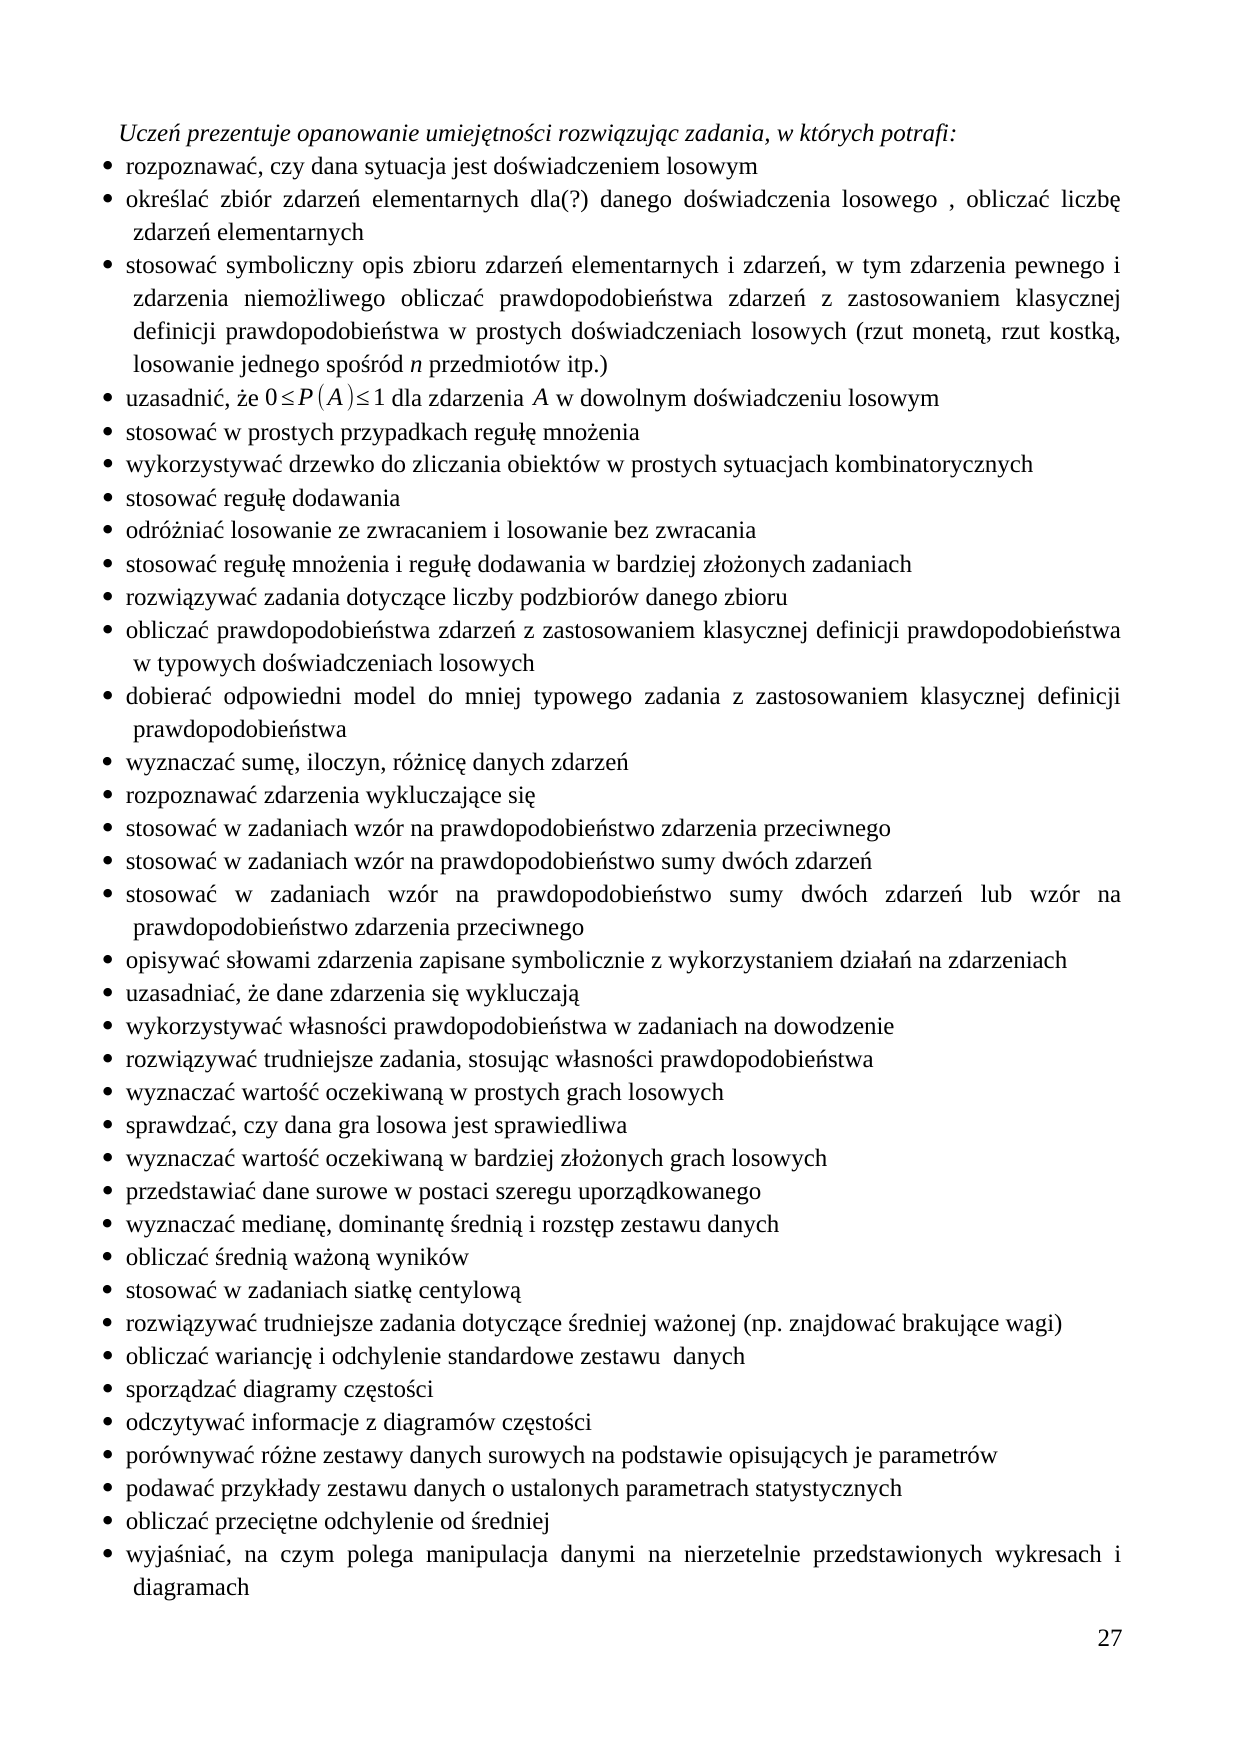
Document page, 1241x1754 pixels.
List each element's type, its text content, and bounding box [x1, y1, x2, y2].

list obliczać wariancję i odchylenie standardowe zestawu danych [103, 1341, 1122, 1370]
list stosować w zadaniach wzór na prawdopodobieństwo sumy dwóch zdarzeń lub wzór na prawdopodobieństwo zdarzenia przeciwnego [103, 879, 1122, 941]
list stosować w zadaniach wzór na prawdopodobieństwo sumy dwóch zdarzeń [103, 846, 1122, 874]
list uzasadnić, że dla zdarzenia w dowolnym doświadczeniu losowym [103, 382, 1122, 412]
list stosować w zadaniach wzór na prawdopodobieństwo zdarzenia przeciwnego [103, 813, 1122, 842]
list rozwiązywać zadania dotyczące liczby podzbiorów danego zbioru [103, 582, 1122, 610]
list wykorzystywać własności prawdopodobieństwa w zadaniach na dowodzenie [103, 1011, 1122, 1040]
list wykorzystywać drzewko do zliczania obiektów w prostych sytuacjach kombinatorycznych [103, 449, 1122, 478]
list uzasadniać, że dane zdarzenia się wykluczają [103, 978, 1122, 1007]
list sporządzać diagramy częstości [103, 1374, 1122, 1403]
list stosować w zadaniach siatkę centylową [103, 1275, 1122, 1304]
list wyjaśniać, na czym polega manipulacja danymi na nierzetelnie przedstawionych wykresach i diagramach [103, 1539, 1122, 1601]
list określać zbiór zdarzeń elementarnych dla(?) danego doświadczenia losowego , obliczać liczbę zdarzeń elementarnych [103, 184, 1122, 246]
list wyznaczać medianę, dominantę średnią i rozstęp zestawu danych [103, 1209, 1122, 1238]
list podawać przykłady zestawu danych o ustalonych parametrach statystycznych [103, 1473, 1122, 1502]
list wyznaczać wartość oczekiwaną w bardziej złożonych grach losowych [103, 1143, 1122, 1172]
list stosować regułę dodawania [103, 483, 1122, 511]
list wyznaczać wartość oczekiwaną w prostych grach losowych [103, 1077, 1122, 1106]
list stosować regułę mnożenia i regułę dodawania w bardziej złożonych zadaniach [103, 549, 1122, 577]
list sprawdzać, czy dana gra losowa jest sprawiedliwa [103, 1110, 1122, 1139]
list stosować symboliczny opis zbioru zdarzeń elementarnych i zdarzeń, w tym zdarzenia pewnego i zdarzenia niemożliwego obliczać prawdopodobieństwa zdarzeń z zastosowaniem klasycznej definicji prawdopodobieństwa w prostych doświadczeniach losowych (rzut monetą, rzut kostką, losowanie jednego spośród n przedmiotów itp.) [103, 250, 1122, 378]
list rozwiązywać trudniejsze zadania dotyczące średniej ważonej (np. znajdować brakujące wagi) [103, 1308, 1122, 1337]
list przedstawiać dane surowe w postaci szeregu uporządkowanego [103, 1176, 1122, 1205]
list dobierać odpowiedni model do mniej typowego zadania z zastosowaniem klasycznej definicji prawdopodobieństwa [103, 681, 1122, 742]
list obliczać przeciętne odchylenie od średniej [103, 1506, 1122, 1535]
list obliczać prawdopodobieństwa zdarzeń z zastosowaniem klasycznej definicji prawdopodobieństwa w typowych doświadczeniach losowych [103, 615, 1122, 676]
list rozpoznawać zdarzenia wykluczające się [103, 780, 1122, 808]
list obliczać średnią ważoną wyników [103, 1242, 1122, 1271]
list wyznaczać sumę, iloczyn, różnicę danych zdarzeń [103, 747, 1122, 776]
list opisywać słowami zdarzenia zapisane symbolicznie z wykorzystaniem działań na zdarzeniach [103, 945, 1122, 974]
list porównywać różne zestawy danych surowych na podstawie opisujących je parametrów [103, 1440, 1122, 1469]
list stosować w prostych przypadkach regułę mnożenia [103, 417, 1122, 445]
list odróżniać losowanie ze zwracaniem i losowanie bez zwracania [103, 516, 1122, 544]
list rozpoznawać, czy dana sytuacja jest doświadczeniem losowym [103, 151, 1122, 180]
list rozwiązywać trudniejsze zadania, stosując własności prawdopodobieństwa [103, 1044, 1122, 1073]
text Uczeń prezentuje opanowanie umiejętności rozwiązując zadania, w których potrafi: [118, 118, 1122, 147]
list odczytywać informacje z diagramów częstości [103, 1407, 1122, 1436]
